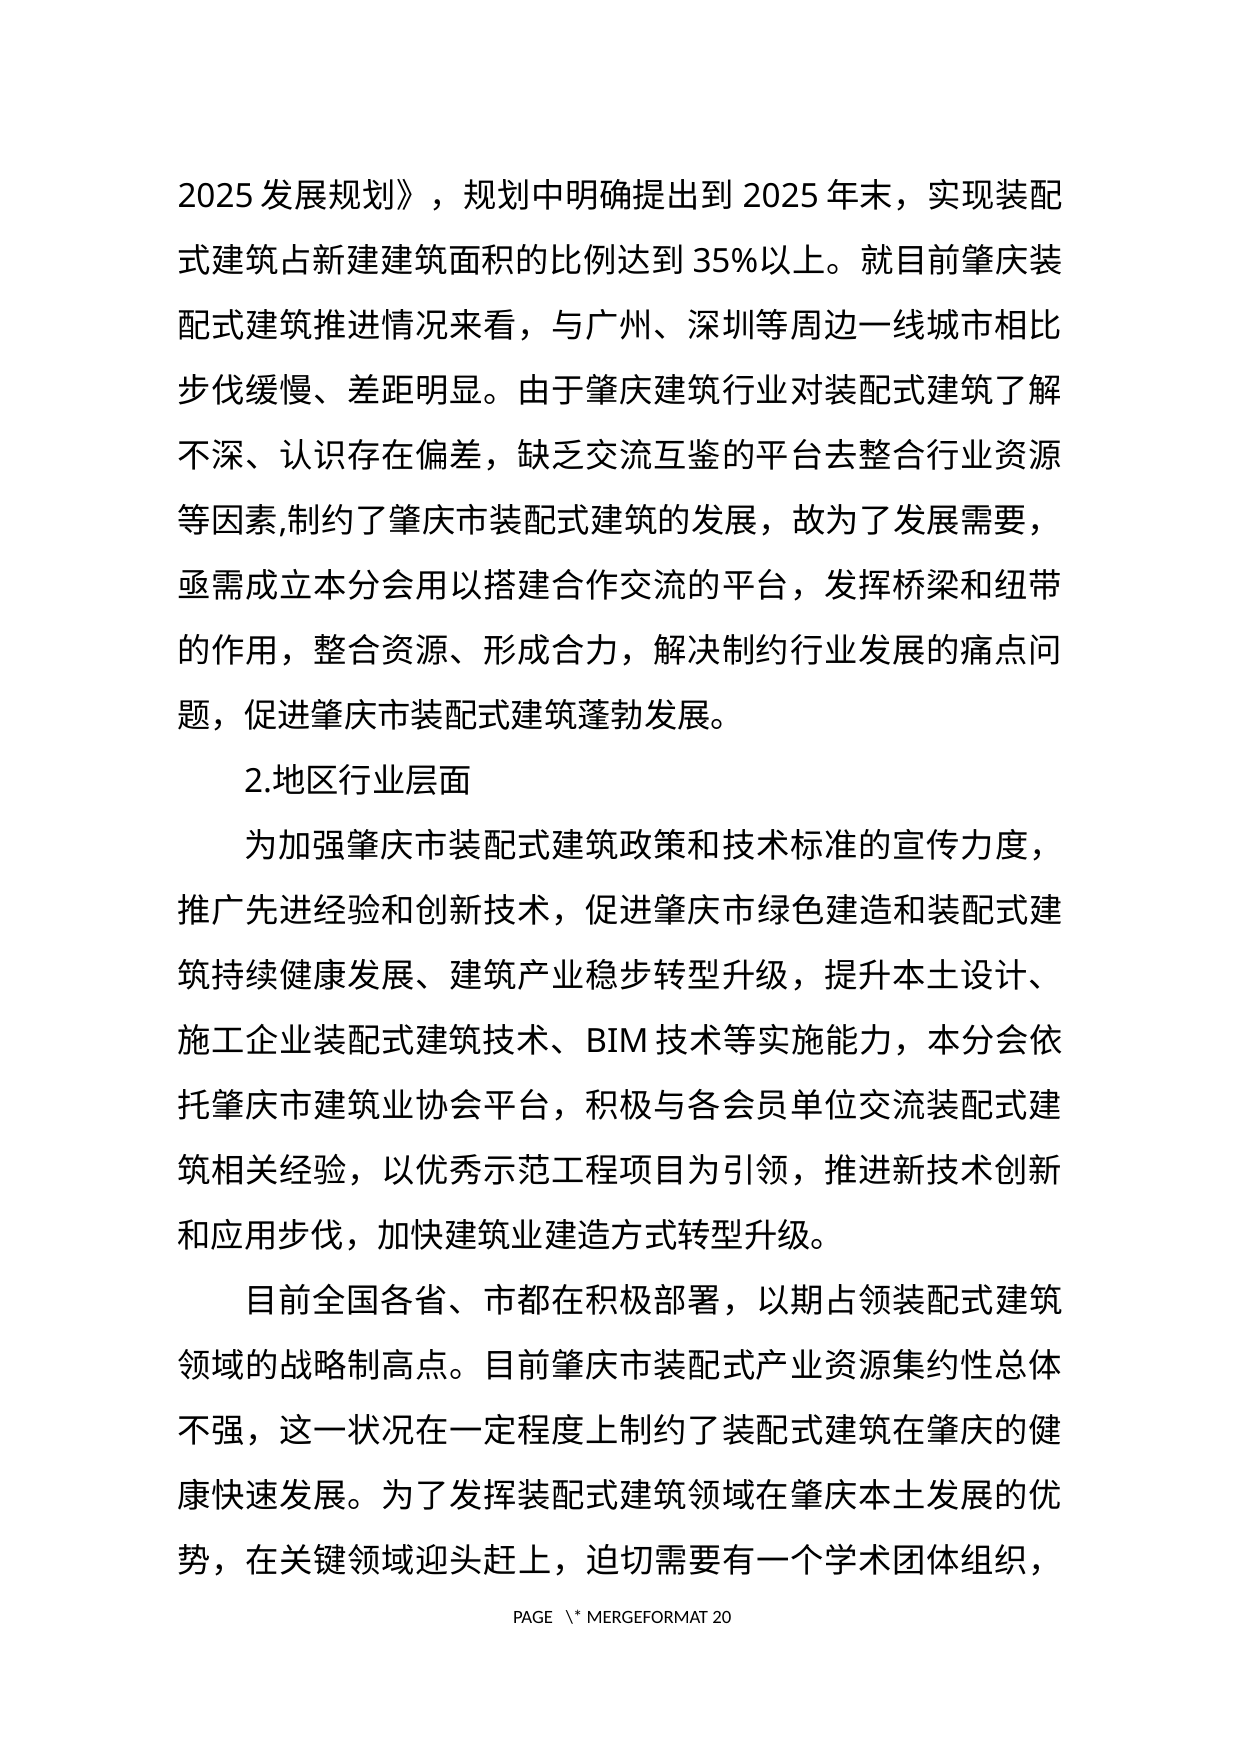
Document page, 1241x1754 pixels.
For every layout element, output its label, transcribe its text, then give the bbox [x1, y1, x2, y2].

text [177, 1266, 1063, 1591]
text 2.地区行业层面 [177, 746, 1063, 811]
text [177, 161, 1063, 746]
text 为加强肇庆市装配式建筑政策和技术标准的宣传力度，推广先进经验和创新技术，促进肇庆市绿色建造和装配式建筑持续健康发展、建筑产业稳步转型升级，提升本土设计、施工企业装配式建筑技术、BIM技术等实施能力，本分会依托肇庆市建筑业协会平台，积极与各会员单位交流装配式建筑相关经验，以优秀示范工程项目为引领，推进新技术创新和应用步伐，加快建筑业建造方式转型升级。 [177, 811, 1063, 1266]
